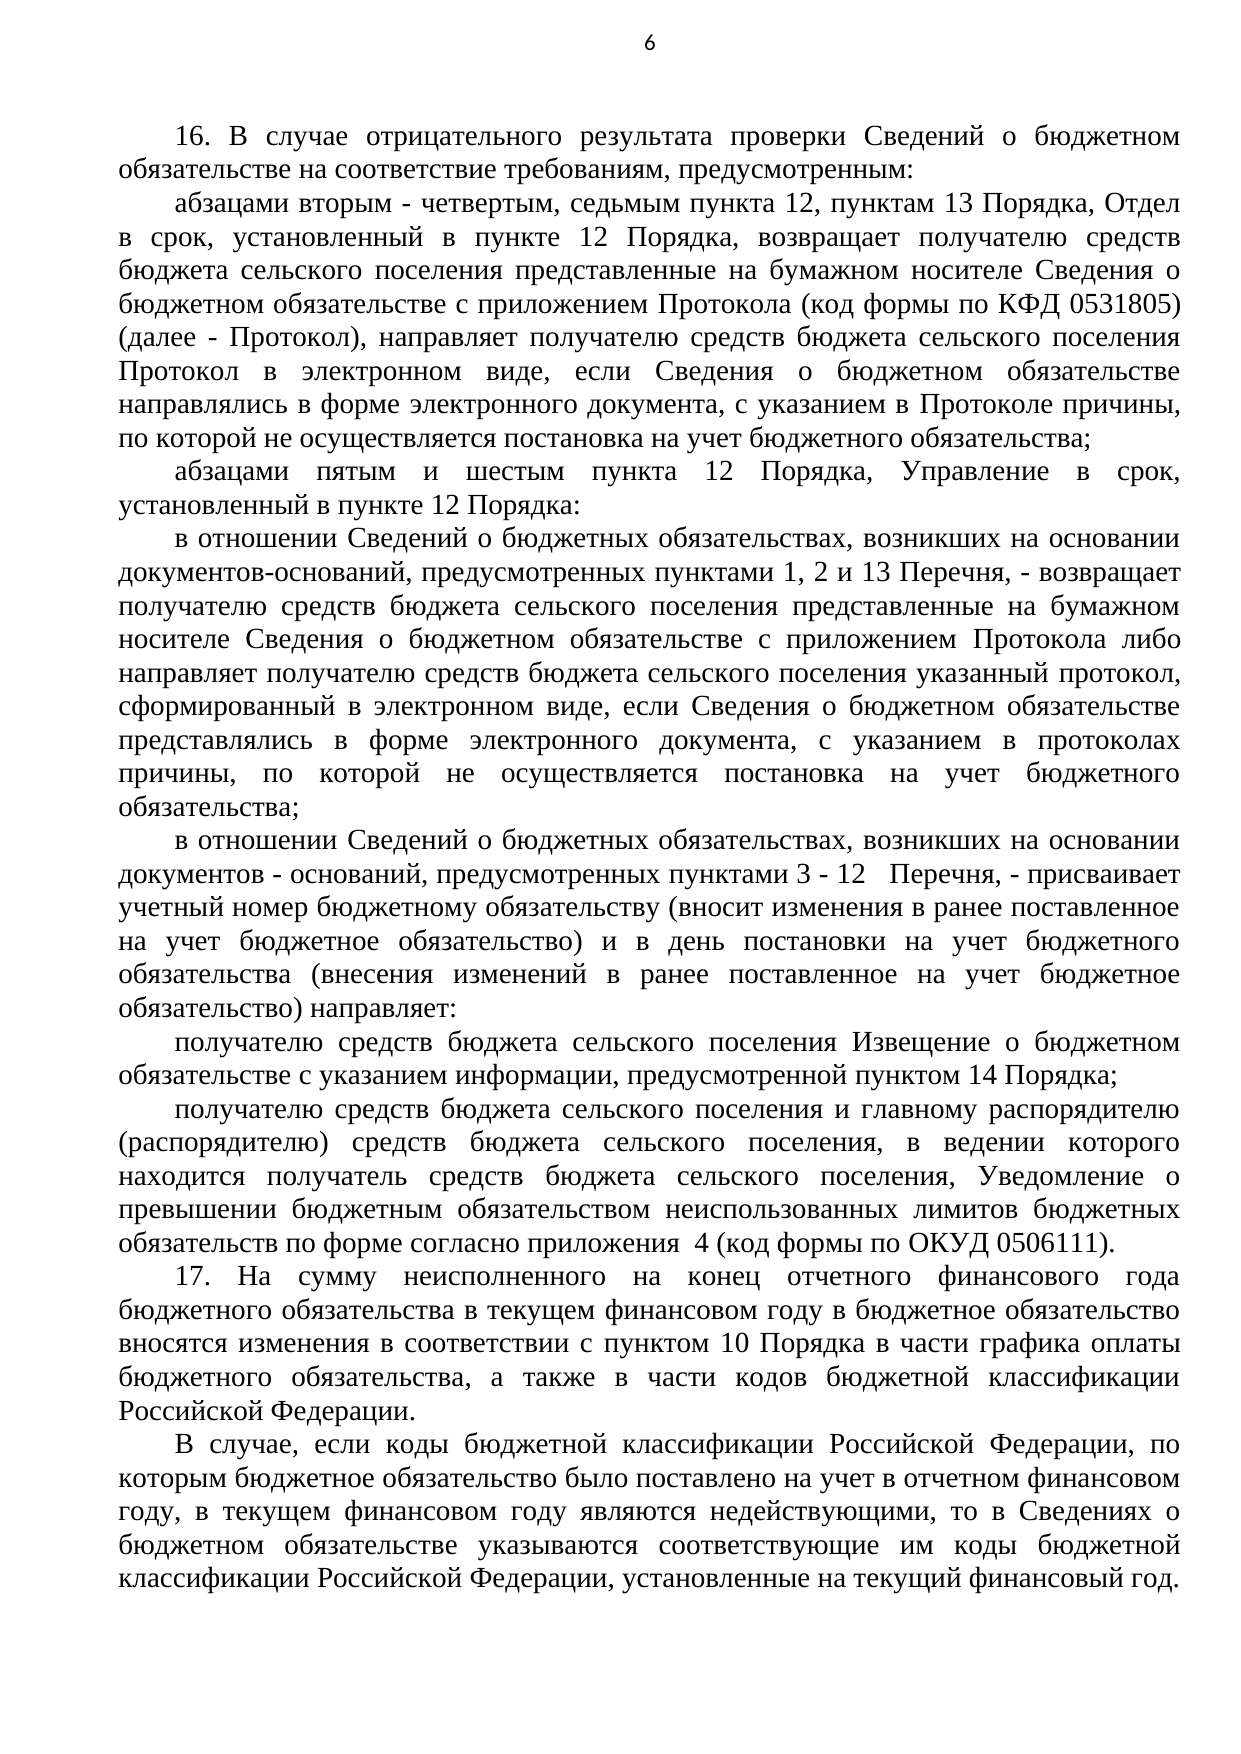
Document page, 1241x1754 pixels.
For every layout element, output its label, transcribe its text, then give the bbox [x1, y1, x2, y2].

text В случае, если коды бюджетной классификации Российской Федерации, по которым бюджетное обязательство было поставлено на учет в отчетном финансовом году, в текущем финансовом году являются недействующими, то в Сведениях о бюджетном обязательстве указываются соответствующие им коды бюджетной классификации Российской Федерации, установленные на текущий финансовый год. [118, 1426, 1181, 1594]
text получателю средств бюджета сельского поселения Извещение о бюджетном обязательстве с указанием информации, предусмотренной пунктом 14 Порядка; [118, 1024, 1181, 1091]
text абзацами вторым - четвертым, седьмым пункта 12, пунктам 13 Порядка, Отдел в срок, установленный в пункте 12 Порядка, возвращает получателю средств бюджета сельского поселения представленные на бумажном носителе Сведения о бюджетном обязательстве с приложением Протокола (код формы по КФД 0531805) (далее - Протокол), направляет получателю средств бюджета сельского поселения Протокол в электронном виде, если Сведения о бюджетном обязательстве направлялись в форме электронного документа, с указанием в Протоколе причины, по которой не осуществляется постановка на учет бюджетного обязательства; [118, 185, 1181, 453]
text получателю средств бюджета сельского поселения и главному распорядителю (распорядителю) средств бюджета сельского поселения, в ведении которого находится получатель средств бюджета сельского поселения, Уведомление о превышении бюджетным обязательством неиспользованных лимитов бюджетных обязательств по форме согласно приложения 4 (код формы по ОКУД 0506111). [118, 1091, 1181, 1258]
text 16. В случае отрицательного результата проверки Сведений о бюджетном обязательстве на соответствие требованиям, предусмотренным: [118, 118, 1181, 185]
text в отношении Сведений о бюджетных обязательствах, возникших на основании документов - оснований, предусмотренных пунктами 3 - 12 Перечня, - присваивает учетный номер бюджетному обязательству (вносит изменения в ранее поставленное на учет бюджетное обязательство) и в день постановки на учет бюджетного обязательства (внесения изменений в ранее поставленное на учет бюджетное обязательство) направляет: [118, 822, 1181, 1024]
text абзацами пятым и шестым пункта 12 Порядка, Управление в срок, установленный в пункте 12 Порядка: [118, 453, 1181, 521]
text в отношении Сведений о бюджетных обязательствах, возникших на основании документов-оснований, предусмотренных пунктами 1, 2 и 13 Перечня, - возвращает получателю средств бюджета сельского поселения представленные на бумажном носителе Сведения о бюджетном обязательстве с приложением Протокола либо направляет получателю средств бюджета сельского поселения указанный протокол, сформированный в электронном виде, если Сведения о бюджетном обязательстве представлялись в форме электронного документа, с указанием в протоколах причины, по которой не осуществляется постановка на учет бюджетного обязательства; [118, 521, 1181, 822]
text 17. На сумму неисполненного на конец отчетного финансового года бюджетного обязательства в текущем финансовом году в бюджетное обязательство вносятся изменения в соответствии с пунктом 10 Порядка в части графика оплаты бюджетного обязательства, а также в части кодов бюджетной классификации Российской Федерации. [118, 1258, 1181, 1426]
